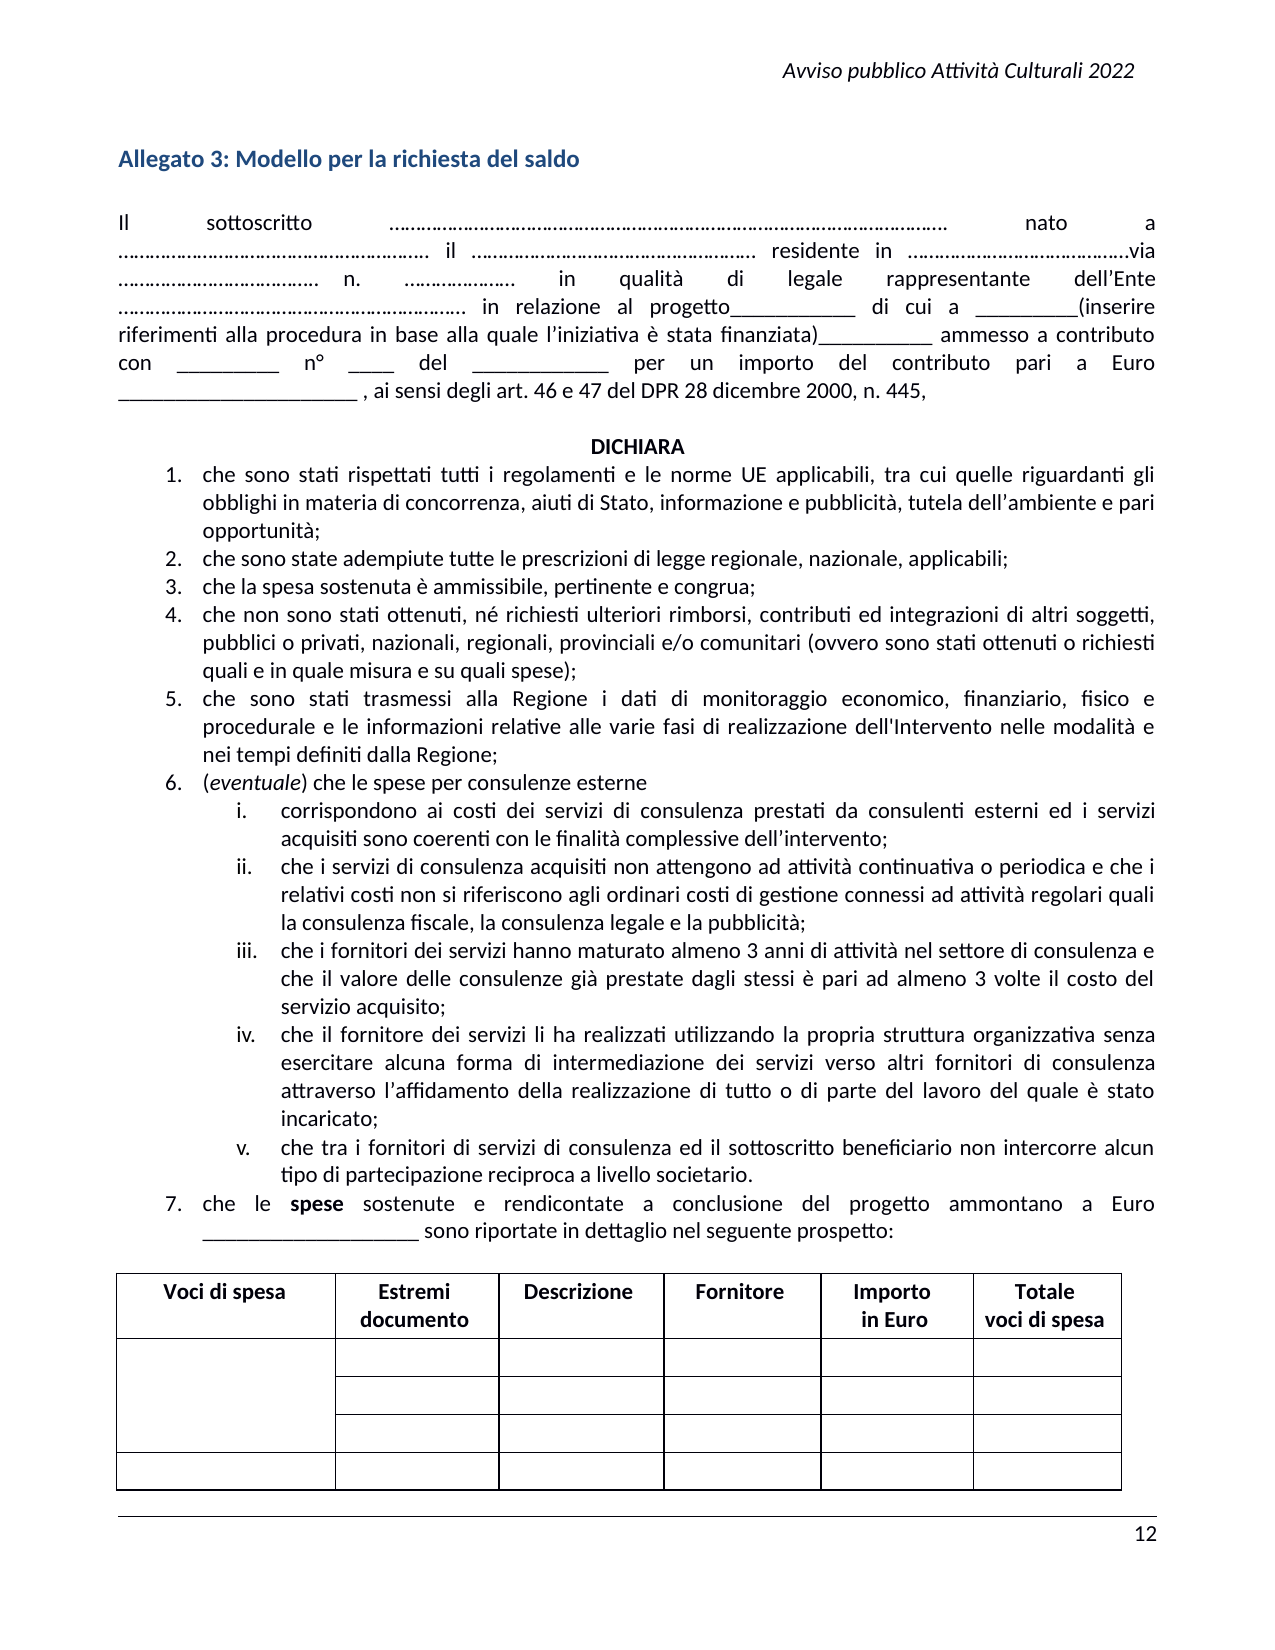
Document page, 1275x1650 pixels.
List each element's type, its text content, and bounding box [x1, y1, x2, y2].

list che tra i fornitori di servizi di consulenza ed il sottoscritto beneficiario non intercorre alcun tipo di partecipazione reciproca a livello societario. [236, 1133, 1157, 1189]
list che i fornitori dei servizi hanno maturato almeno 3 anni di attività nel settore di consulenza e che il valore delle consulenze già prestate dagli stessi è pari ad almeno 3 volte il costo del servizio acquisito; [236, 936, 1157, 1021]
table_cell [117, 1339, 335, 1451]
table_cell [500, 1339, 663, 1376]
table_header Estremi documento [336, 1274, 498, 1338]
table_cell [665, 1415, 820, 1451]
table_cell [336, 1339, 498, 1376]
list che sono stati rispettati tutti i regolamenti e le norme UE applicabili, tra cui quelle riguardanti gli obblighi in materia di concorrenza, aiuti di Stato, informazione e pubblicità, tutela dell’ambiente e pari opportunità; [165, 460, 1157, 544]
table_cell [822, 1377, 973, 1413]
table_cell [117, 1453, 335, 1489]
subtitle Allegato 3: Modello per la richiesta del saldo [118, 143, 1157, 174]
table_cell [974, 1453, 1121, 1489]
list (eventuale) che le spese per consulenze esterne [165, 768, 1157, 796]
list che non sono stati ottenuti, né richiesti ulteriori rimborsi, contributi ed integrazioni di altri soggetti, pubblici o privati, nazionali, regionali, provinciali e/o comunitari (ovvero sono stati ottenuti o richiesti quali e in quale misura e su quali spese); [165, 600, 1157, 684]
table_header Importo in Euro [822, 1274, 973, 1338]
list che le spese sostenute e rendicontate a conclusione del progetto ammontano a Euro ___________________ sono riportate in dettaglio nel seguente prospetto: [165, 1189, 1157, 1245]
table_cell [665, 1377, 820, 1413]
list che i servizi di consulenza acquisiti non attengono ad attività continuativa o periodica e che i relativi costi non si riferiscono agli ordinari costi di gestione connessi ad attività regolari quali la consulenza fiscale, la consulenza legale e la pubblicità; [236, 852, 1157, 936]
table_cell [336, 1377, 498, 1413]
list che il fornitore dei servizi li ha realizzati utilizzando la propria struttura organizzativa senza esercitare alcuna forma di intermediazione dei servizi verso altri fornitori di consulenza attraverso l’affidamento della realizzazione di tutto o di parte del lavoro del quale è stato incaricato; [236, 1021, 1157, 1133]
table_cell [336, 1453, 498, 1489]
table_cell [974, 1415, 1121, 1451]
list che la spesa sostenuta è ammissibile, pertinente e congrua; [165, 572, 1157, 600]
table_cell [822, 1453, 973, 1489]
text Il sottoscritto ……………………………………………………………………………………………. nato a ………………………………………………….. il ……………………………………………… residente in ……………………………………via ……………………………….. n. ………………… in qualità di legale rappresentante dell’Ente ………………………………………………………… in relazione al progetto___________ di cui a _________(inserire riferimenti alla procedura in base alla quale l’iniziativa è stata finanziata)__________ ammesso a contributo con _________ n° ____ del ____________ per un importo del contributo pari a Euro _____________________ , ai sensi degli art. 46 e 47 del DPR 28 dicembre 2000, n. 445, [118, 208, 1157, 404]
table_header Descrizione [500, 1274, 663, 1338]
table_cell [500, 1377, 663, 1413]
table_cell [822, 1339, 973, 1376]
list corrispondono ai costi dei servizi di consulenza prestati da consulenti esterni ed i servizi acquisiti sono coerenti con le finalità complessive dell’intervento; [236, 796, 1157, 852]
table_cell [665, 1453, 820, 1489]
table_cell [500, 1453, 663, 1489]
list che sono stati trasmessi alla Regione i dati di monitoraggio economico, finanziario, fisico e procedurale e le informazioni relative alle varie fasi di realizzazione dell'Intervento nelle modalità e nei tempi definiti dalla Regione; [165, 684, 1157, 768]
table_header Voci di spesa [117, 1274, 335, 1338]
table_cell [665, 1339, 820, 1376]
table_cell [336, 1415, 498, 1451]
table_header Totale voci di spesa [974, 1274, 1121, 1338]
list che sono state adempiute tutte le prescrizioni di legge regionale, nazionale, applicabili; [165, 544, 1157, 572]
table_cell [500, 1415, 663, 1451]
table_cell [974, 1377, 1121, 1413]
table_header Fornitore [665, 1274, 820, 1338]
text DICHIARA [118, 432, 1157, 460]
table_cell [974, 1339, 1121, 1376]
table_cell [822, 1415, 973, 1451]
